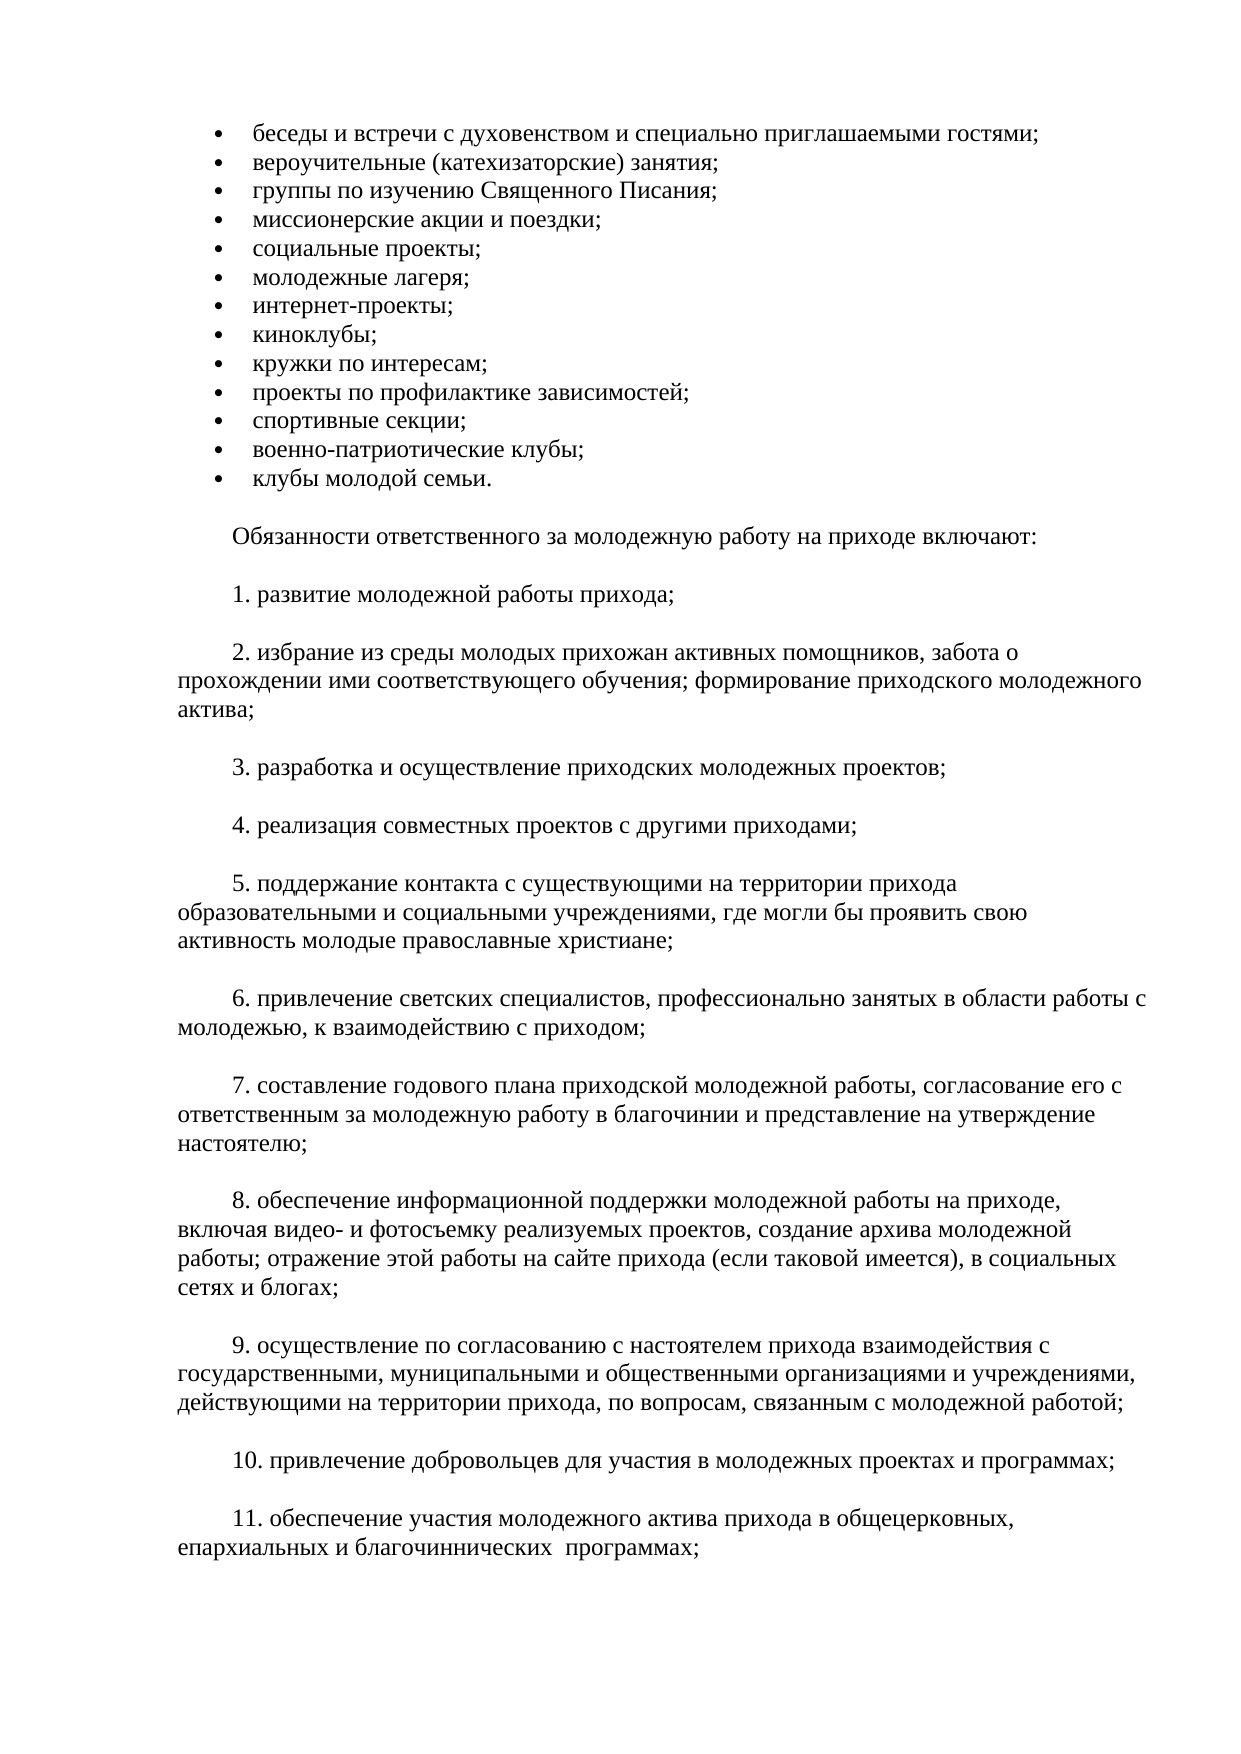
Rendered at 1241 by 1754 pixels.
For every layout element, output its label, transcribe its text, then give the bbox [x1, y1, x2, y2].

list социальные проекты; [215, 233, 1152, 262]
list миссионерские акции и поездки; [215, 204, 1152, 233]
text 2. избрание из среды молодых прихожан активных помощников, забота о прохождении ими соответствующего обучения; формирование приходского молодежного актива; [177, 637, 1152, 723]
text 1. развитие молодежной работы прихода; [177, 579, 1152, 608]
text 7. составление годового плана приходской молодежной работы, согласование его с ответственным за молодежную работу в благочинии и представление на утверждение настоятелю; [177, 1070, 1152, 1156]
text 6. привлечение светских специалистов, профессионально занятых в области работы с молодежью, к взаимодействию с приходом; [177, 983, 1152, 1041]
text 8. обеспечение информационной поддержки молодежной работы на приходе, включая видео- и фотосъемку реализуемых проектов, создание архива молодежной работы; отражение этой работы на сайте прихода (если таковой имеется), в социальных сетях и блогах; [177, 1186, 1152, 1301]
text 11. обеспечение участия молодежного актива прихода в общецерковных, епархиальных и благочиннических программах; [177, 1503, 1152, 1561]
list интернет-проекты; [215, 291, 1152, 319]
text 10. привлечение добровольцев для участия в молодежных проектах и программах; [177, 1445, 1152, 1474]
text 5. поддержание контакта с существующими на территории прихода образовательными и социальными учреждениями, где могли бы проявить свою активность молодые православные христиане; [177, 868, 1152, 954]
list кружки по интересам; [215, 348, 1152, 377]
list беседы и встречи с духовенством и специально приглашаемыми гостями; [215, 118, 1152, 147]
list киноклубы; [215, 319, 1152, 348]
text 3. разработка и осуществление приходских молодежных проектов; [177, 752, 1152, 781]
text 9. осуществление по согласованию с настоятелем прихода взаимодействия с государственными, муниципальными и общественными организациями и учреждениями, действующими на территории прихода, по вопросам, связанным с молодежной работой; [177, 1330, 1152, 1416]
list группы по изучению Священного Писания; [215, 176, 1152, 204]
list проекты по профилактике зависимостей; [215, 377, 1152, 406]
list вероучительные (катехизаторские) занятия; [215, 147, 1152, 176]
list молодежные лагеря; [215, 262, 1152, 291]
list военно-патриотические клубы; [215, 434, 1152, 463]
text 4. реализация совместных проектов с другими приходами; [177, 810, 1152, 839]
text Обязанности ответственного за молодежную работу на приходе включают: [177, 521, 1152, 550]
list спортивные секции; [215, 406, 1152, 434]
list клубы молодой семьи. [215, 463, 1152, 492]
